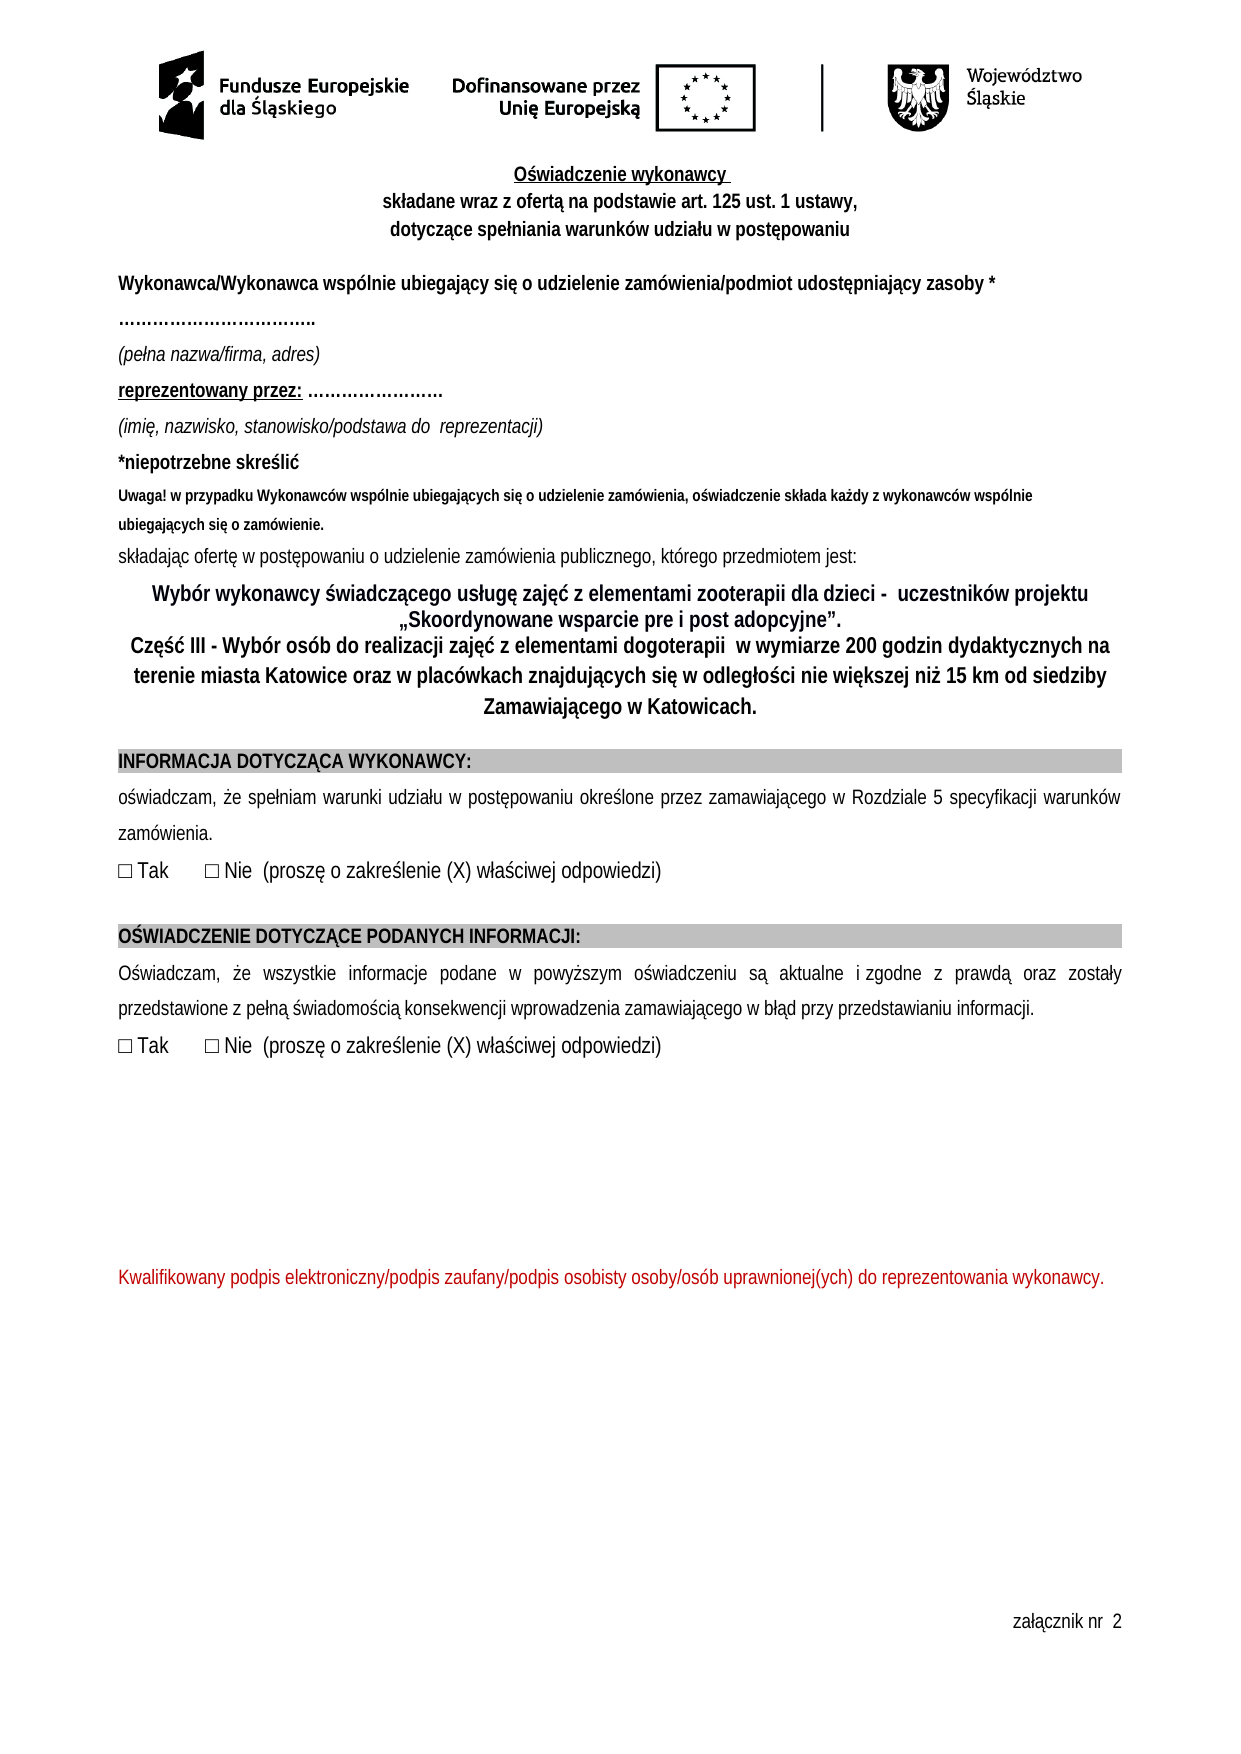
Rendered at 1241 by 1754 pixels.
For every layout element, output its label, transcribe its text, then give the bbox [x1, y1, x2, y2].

text *niepotrzebne skreślić [118, 450, 1122, 474]
text dotyczące spełniania warunków udziału w postępowaniu [118, 217, 1122, 241]
text Wybór wykonawcy świadczącego usługę zajęć z elementami zooterapii dla dzieci - uczestników projektu „Skoordynowane wsparcie pre i post adopcyjne”. [118, 579, 1122, 632]
text Część III - Wybór osób do realizacji zajęć z elementami dogoterapii w wymiarze 200 godzin dydaktycznych na terenie miasta Katowice oraz w placówkach znajdujących się w odległości nie większej niż 15 km od siedziby Zamawiającego w Katowicach. [118, 632, 1122, 719]
text Oświadczam, że wszystkie informacje podane w powyższym oświadczeniu są aktualne i zgodne z prawdą oraz zostały przedstawione z pełną świadomością konsekwencji wprowadzenia zamawiającego w błąd przy przedstawianiu informacji. [118, 960, 1122, 1020]
text załącznik nr 2 [118, 1609, 1122, 1633]
text Kwalifikowany podpis elektroniczny/podpis zaufany/podpis osobisty osoby/osób uprawnionej(ych) do reprezentowania wykonawcy. [118, 1265, 1122, 1289]
text …………………………….. [118, 306, 1122, 330]
text Uwaga! w przypadku Wykonawców wspólnie ubiegających się o udzielenie zamówienia, oświadczenie składa każdy z wykonawców wspólnie ubiegających się o zamówienie. [118, 486, 1122, 534]
text składając ofertę w postępowaniu o udzielenie zamówienia publicznego, którego przedmiotem jest: [118, 543, 1122, 567]
text reprezentowany przez: …………………… [118, 378, 1122, 402]
text (pełna nazwa/firma, adres) [118, 342, 1122, 366]
text składane wraz z ofertą na podstawie art. 125 ust. 1 ustawy, [118, 189, 1122, 213]
picture [137, 28, 1103, 162]
text OŚWIADCZENIE DOTYCZĄCE PODANYCH INFORMACJI: [118, 924, 1122, 948]
text (imię, nazwisko, stanowisko/podstawa do reprezentacji) [118, 414, 1122, 438]
text □ Tak □ Nie (proszę o zakreślenie (X) właściwej odpowiedzi) [118, 857, 1122, 883]
text oświadczam, że spełniam warunki udziału w postępowaniu określone przez zamawiającego w Rozdziale 5 specyfikacji warunków zamówienia. [118, 785, 1122, 845]
text Wykonawca/Wykonawca wspólnie ubiegający się o udzielenie zamówienia/podmiot udostępniający zasoby * [118, 270, 1122, 294]
text Oświadczenie wykonawcy [118, 162, 1122, 186]
text INFORMACJA DOTYCZĄCA WYKONAWCY: [118, 749, 1122, 773]
text □ Tak □ Nie (proszę o zakreślenie (X) właściwej odpowiedzi) [118, 1032, 1122, 1059]
